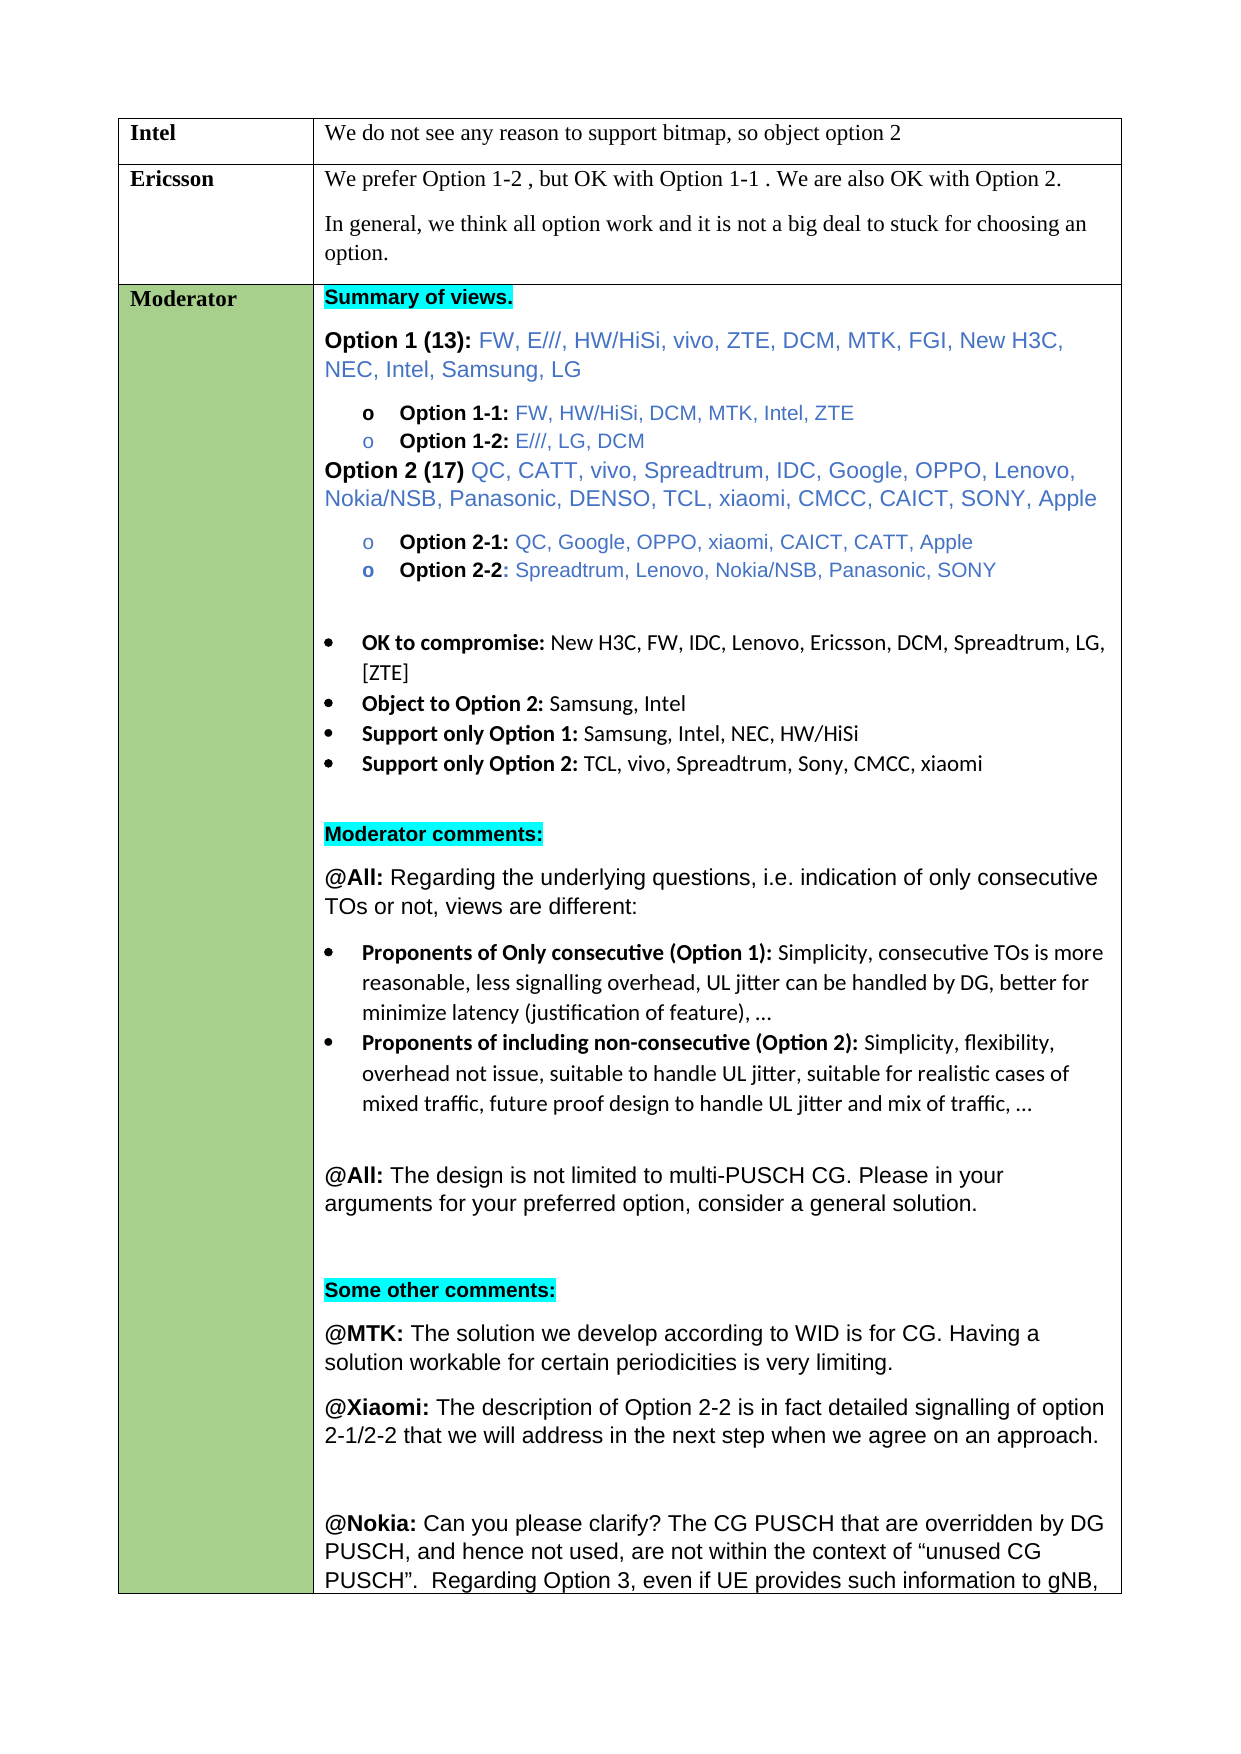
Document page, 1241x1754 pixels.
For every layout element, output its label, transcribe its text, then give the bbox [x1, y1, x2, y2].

table_cell Intel [119, 119, 313, 164]
table_cell We do not see any reason to support bitmap, so object option 2 [314, 119, 1121, 164]
table_cell We prefer Option 1-2 , but OK with Option 1-1 . We are also OK with Option 2. In general, we think all option work and it is not a big deal to stuck for choosing an option. [314, 165, 1121, 284]
table_cell Moderator [119, 285, 313, 1593]
table_cell Ericsson [119, 165, 313, 284]
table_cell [314, 285, 1121, 1593]
